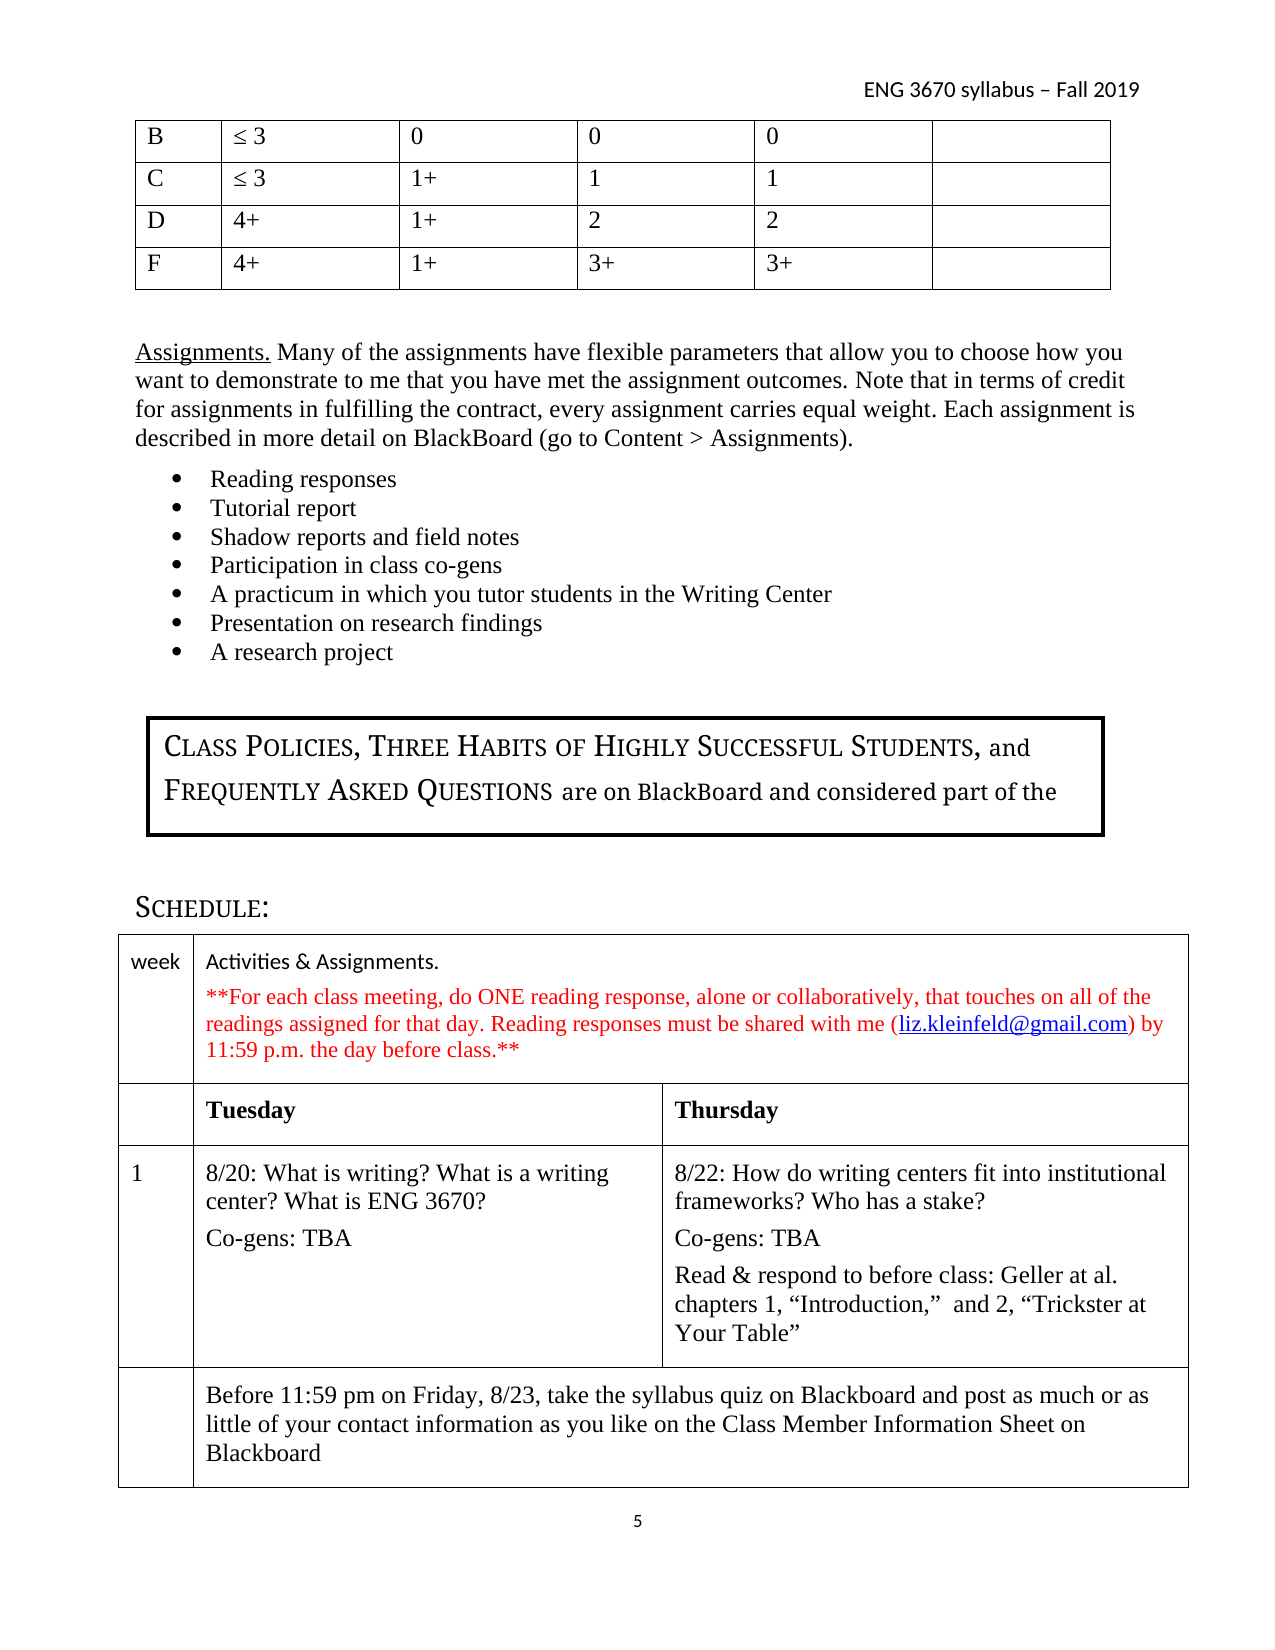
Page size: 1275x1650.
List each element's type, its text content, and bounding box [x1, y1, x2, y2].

table_cell Tuesday [194, 1084, 662, 1145]
table_cell F [136, 248, 221, 289]
table_cell 2 [755, 206, 932, 247]
table_cell 1 [119, 1146, 193, 1367]
table_cell C [136, 163, 221, 204]
table_cell ≤ 3 [222, 121, 399, 162]
table_header Activities & Assignments. **For each class meeting, do ONE reading response, alone or collaboratively, that touches on all of the readings assigned for that day. Reading responses must be shared with me (liz.kleinfeld@gmail.com) by 11:59 p.m. the day before class.** [194, 935, 1188, 1083]
table_cell 1+ [400, 206, 577, 247]
table_cell 3+ [578, 248, 754, 289]
table_cell 1+ [400, 248, 577, 289]
table_cell 4+ [222, 206, 399, 247]
table_cell D [136, 206, 221, 247]
table_cell 4+ [222, 248, 399, 289]
table_cell Thursday [663, 1084, 1188, 1145]
list Shadow reports and field notes [172, 522, 1140, 551]
list Reading responses [172, 464, 1140, 493]
table_cell [933, 163, 1110, 204]
list Tutorial report [172, 493, 1140, 522]
table_cell 8/22: How do writing centers fit into institutional frameworks? Who has a stake? Co-gens: TBA Read & respond to before class: Geller at al. chapters 1, “Introduction,” and 2, “Trickster at Your Table” [663, 1146, 1188, 1367]
table_cell [933, 248, 1110, 289]
list Presentation on research findings [172, 608, 1140, 637]
table_cell B [136, 121, 221, 162]
table_cell ≤ 3 [222, 163, 399, 204]
text Assignments. Many of the assignments have flexible parameters that allow you to choose how you want to demonstrate to me that you have met the assignment outcomes. Note that in terms of credit for assignments in fulfilling the contract, every assignment carries equal weight. Each assignment is described in more detail on BlackBoard (go to Content > Assignments). [135, 337, 1140, 452]
table_cell 1+ [400, 163, 577, 204]
table_cell 0 [578, 121, 754, 162]
table_cell [933, 121, 1110, 162]
table_cell 0 [400, 121, 577, 162]
table_cell 2 [578, 206, 754, 247]
table_cell 8/20: What is writing? What is a writing center? What is ENG 3670? Co-gens: TBA [194, 1146, 662, 1367]
list A research project [172, 637, 1140, 666]
table_cell 0 [755, 121, 932, 162]
table_cell 3+ [755, 248, 932, 289]
table_cell 1 [578, 163, 754, 204]
table_cell [933, 206, 1110, 247]
text Schedule: [135, 886, 1140, 926]
table_cell [119, 1084, 193, 1145]
table_cell 1 [755, 163, 932, 204]
list Participation in class co-gens [172, 551, 1140, 579]
table_header week [119, 935, 193, 1083]
list A practicum in which you tutor students in the Writing Center [172, 579, 1140, 608]
table_cell [119, 1368, 193, 1487]
